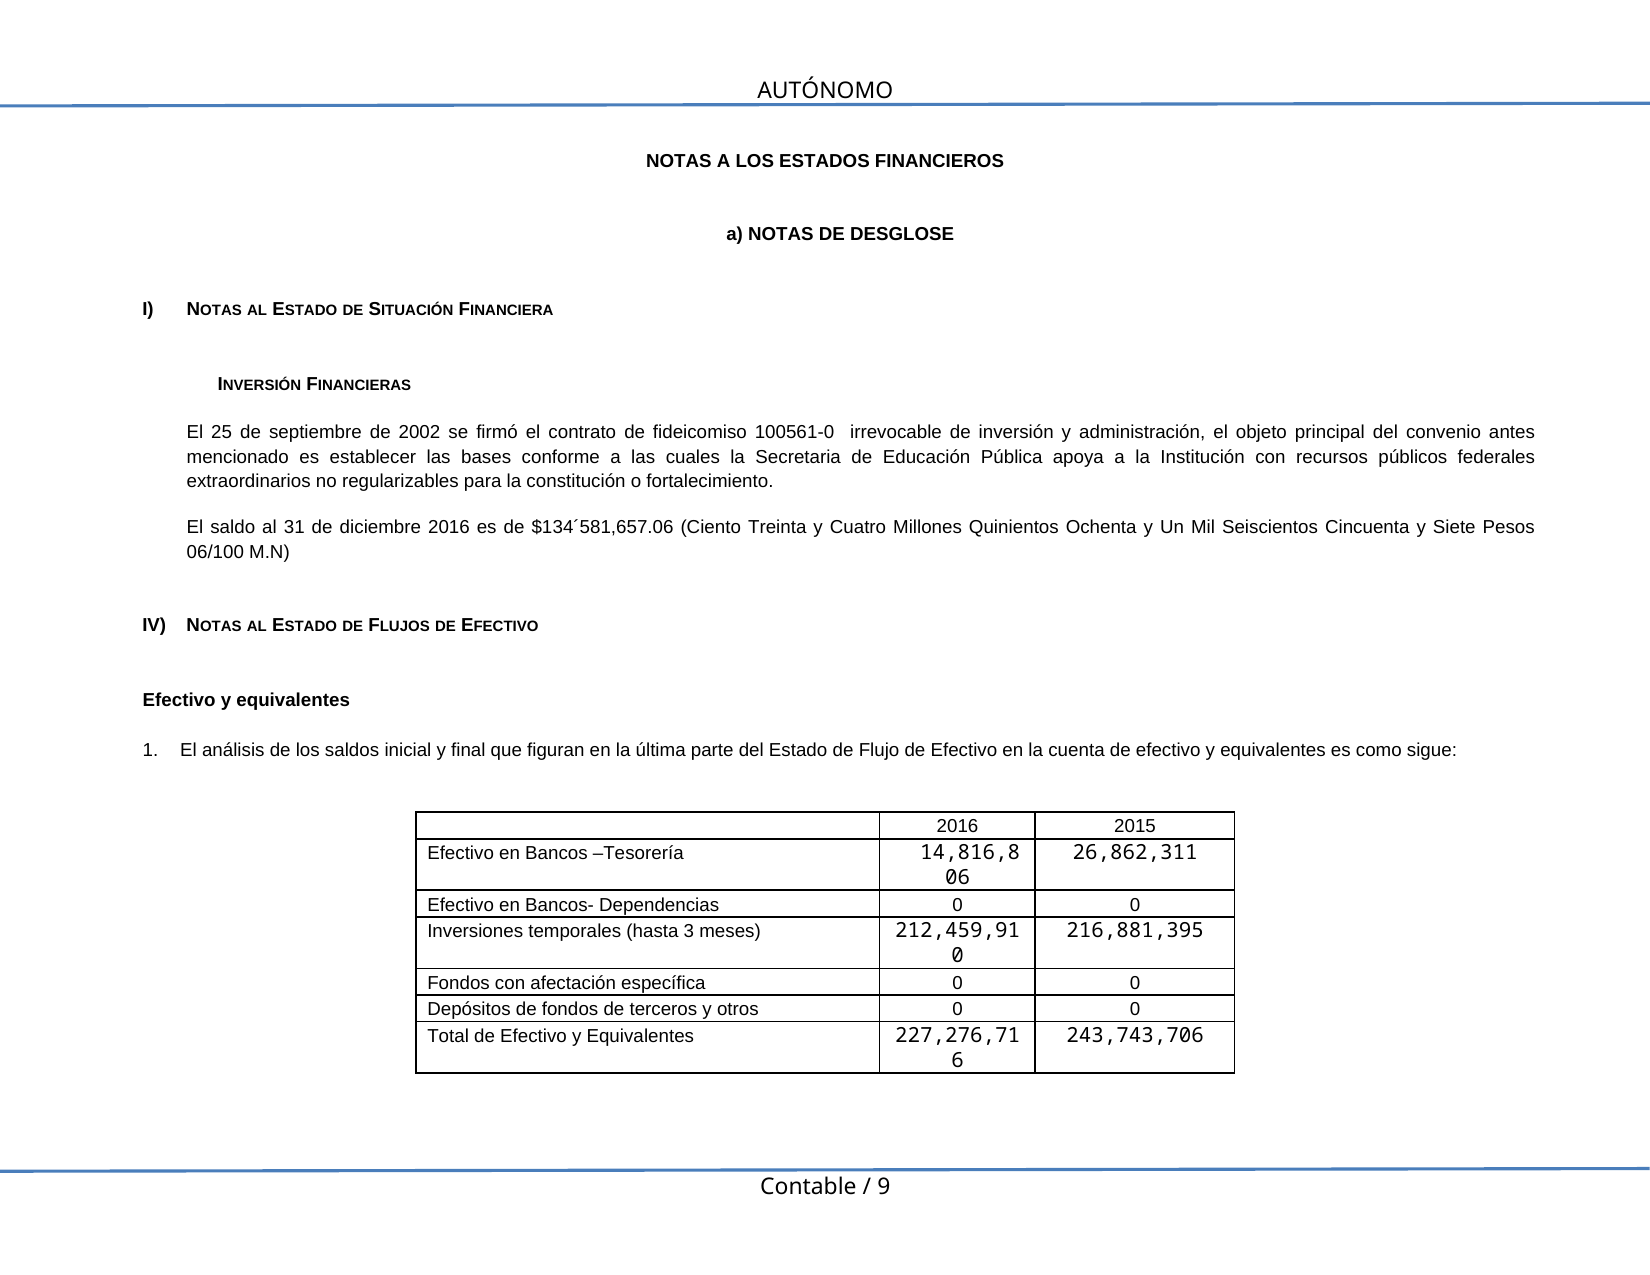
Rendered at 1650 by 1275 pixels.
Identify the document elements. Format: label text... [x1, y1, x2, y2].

text IV) Notas al Estado de Flujos de Efectivo [142, 611, 1537, 636]
list El análisis de los saldos inicial y final que figuran en la última parte del Estado de Flujo de Efectivo en la cuenta de efectivo y equivalentes es como sigue: [142, 736, 1537, 761]
table_cell Fondos con afectación específica [417, 969, 879, 994]
table_cell Inversiones temporales (hasta 3 meses) [417, 918, 879, 967]
table_cell 0 [1036, 891, 1234, 916]
table_cell Efectivo en Bancos- Dependencias [417, 891, 879, 916]
text El 25 de septiembre de 2002 se firmó el contrato de fideicomiso 100561-0 irrevocable de inversión y administración, el objeto principal del convenio antes mencionado es establecer las bases conforme a las cuales la Secretaria de Educación Pública apoya a la Institución con recursos públicos federales extraordinarios no regularizables para la constitución o fortalecimiento. [186, 421, 1537, 492]
table_cell 227,276,716 [880, 1022, 1034, 1072]
text Inversión Financieras [217, 371, 1537, 396]
table_cell 0 [1036, 969, 1234, 994]
text El saldo al 31 de diciembre 2016 es de $134´581,657.06 (Ciento Treinta y Cuatro Millones Quinientos Ochenta y Un Mil Seiscientos Cincuenta y Siete Pesos 06/100 M.N) [186, 516, 1537, 562]
table_cell Efectivo en Bancos –Tesorería [417, 840, 879, 889]
table_header 2015 [1036, 813, 1234, 838]
table_cell Depósitos de fondos de terceros y otros [417, 996, 879, 1021]
list Notas al Estado de Situación Financiera [142, 296, 1537, 321]
table_cell 0 [1036, 996, 1234, 1021]
table_cell 243,743,706 [1036, 1022, 1234, 1072]
table_cell 212,459,910 [880, 918, 1034, 967]
table_cell 0 [880, 969, 1034, 994]
table_cell 0 [880, 996, 1034, 1021]
table_cell 14,816,806 [880, 840, 1034, 889]
table_header [417, 813, 879, 838]
table_cell 26,862,311 [1036, 840, 1234, 889]
text Efectivo y equivalentes [142, 686, 1537, 711]
text a) NOTAS DE DESGLOSE [112, 221, 1537, 246]
text NOTAS A LOS ESTADOS FINANCIEROS [112, 150, 1537, 172]
table_cell 216,881,395 [1036, 918, 1234, 967]
table_cell 0 [880, 891, 1034, 916]
table_cell Total de Efectivo y Equivalentes [417, 1022, 879, 1072]
table_header 2016 [880, 813, 1034, 838]
